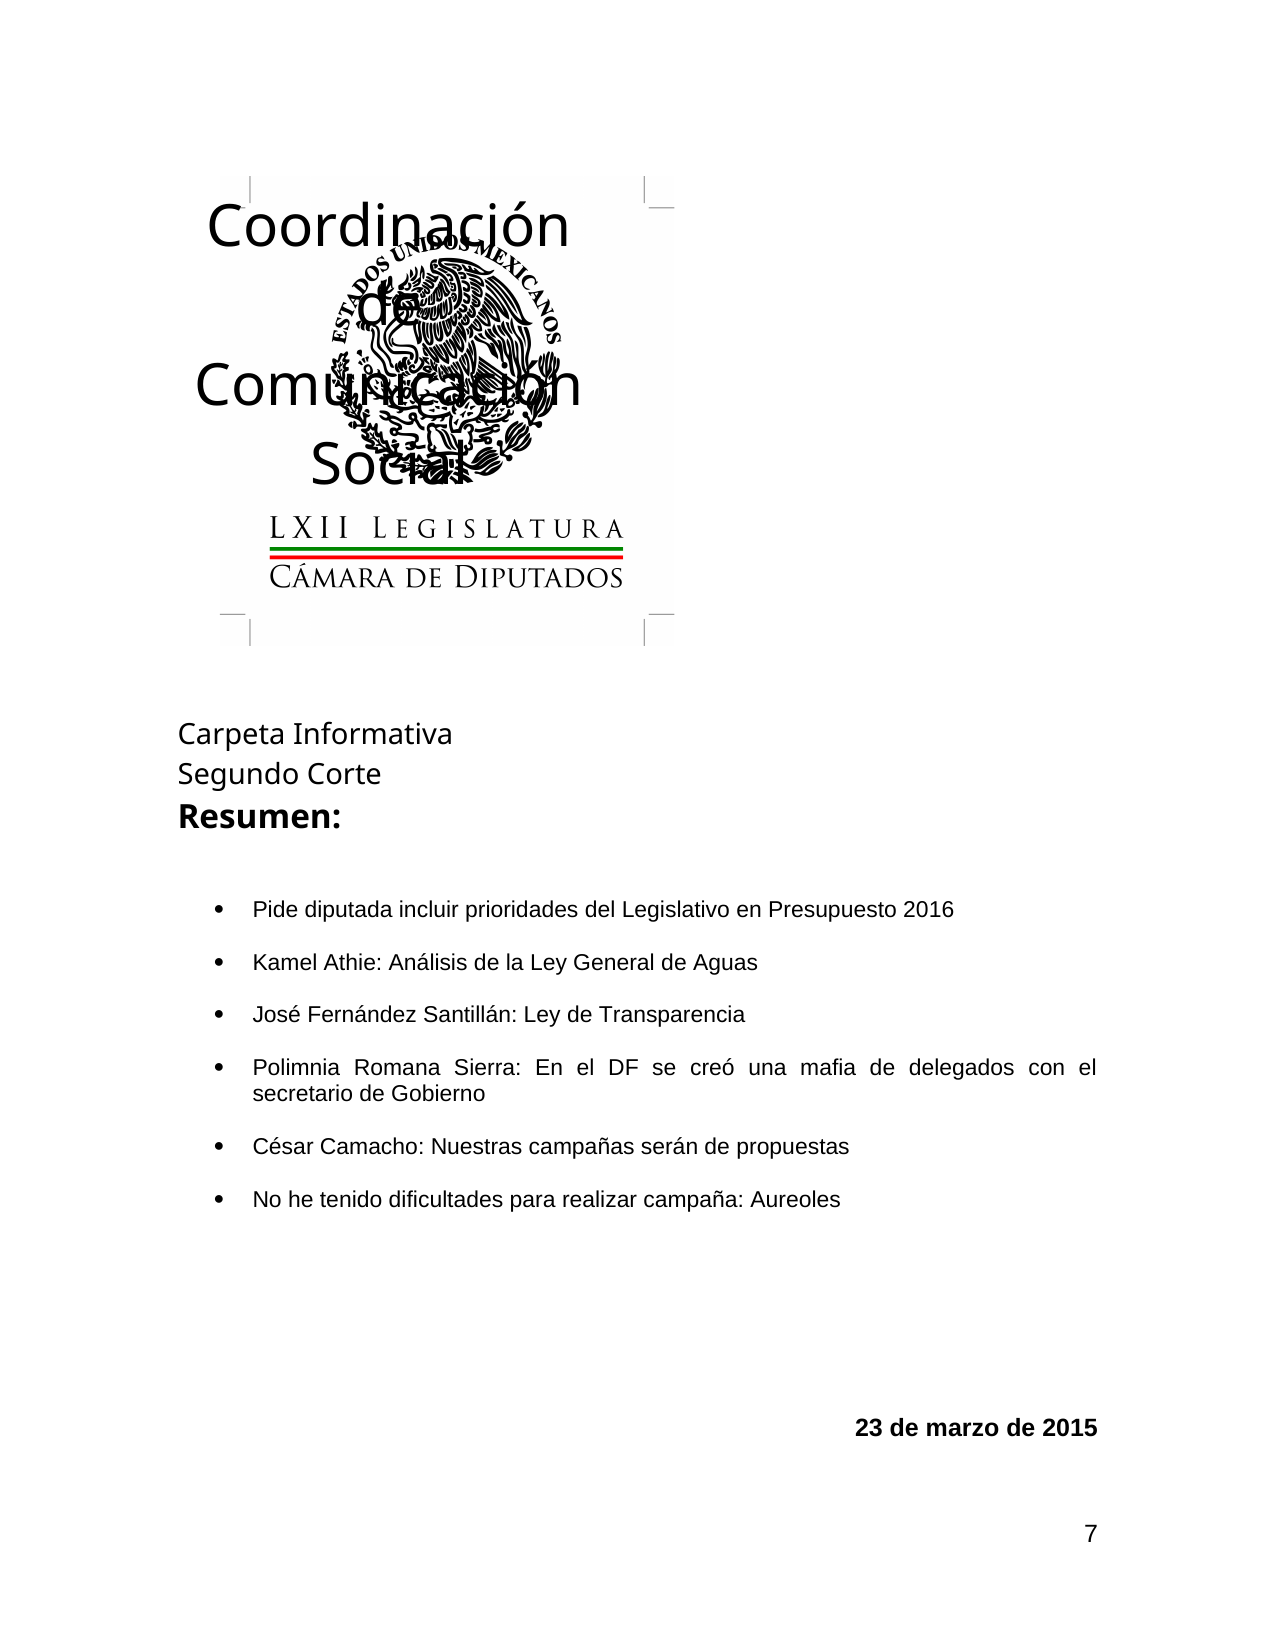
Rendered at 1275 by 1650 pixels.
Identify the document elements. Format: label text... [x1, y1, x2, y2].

text Segundo Corte [177, 753, 1098, 793]
text 23 de marzo de 2015 [177, 1413, 1098, 1442]
list No he tenido dificultades para realizar campaña: Aureoles [215, 1186, 1098, 1212]
list Polimnia Romana Sierra: En el DF se creó una mafia de delegados con el secretario de Gobierno [215, 1054, 1098, 1107]
text Carpeta Informativa [177, 713, 1098, 753]
list Kamel Athie: Análisis de la Ley General de Aguas [215, 948, 1098, 975]
text Resumen: [177, 793, 1098, 838]
list Pide diputada incluir prioridades del Legislativo en Presupuesto 2016 [215, 896, 1098, 922]
picture [219, 176, 675, 646]
list José Fernández Santillán: Ley de Transparencia [215, 1001, 1098, 1028]
list César Camacho: Nuestras campañas serán de propuestas [215, 1133, 1098, 1159]
